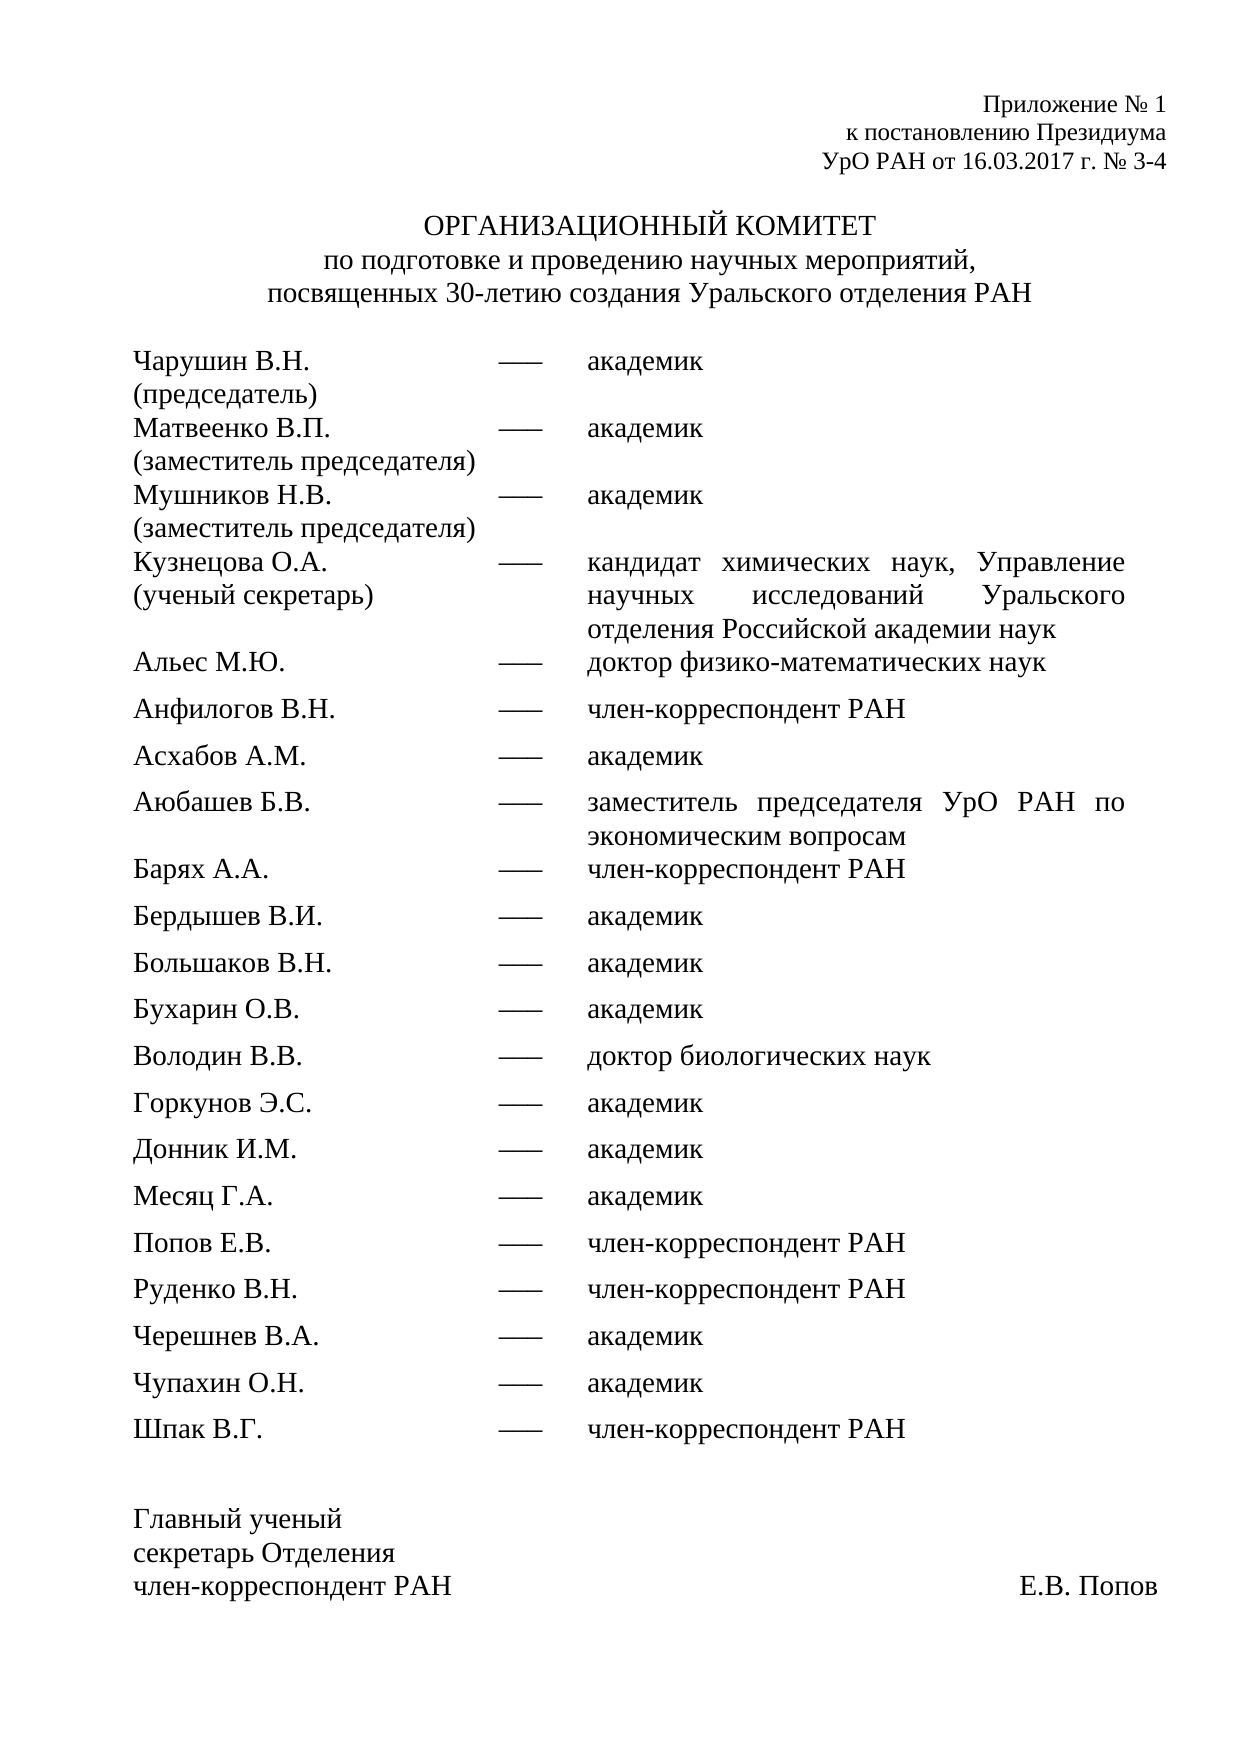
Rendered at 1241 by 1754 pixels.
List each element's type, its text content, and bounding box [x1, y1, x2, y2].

table_cell Попов Е.В. [122, 1225, 487, 1272]
table_cell ––– [487, 898, 576, 945]
table_cell академик [576, 1085, 1137, 1132]
table_cell заместитель председателя УрО РАН по экономическим вопросам [576, 785, 1137, 852]
table_cell ––– [487, 1318, 576, 1365]
table_cell Матвеенко В.П. (заместитель председателя) [122, 410, 487, 477]
text посвященных 30-летию создания Уральского отделения РАН [133, 276, 1167, 309]
table_cell Бухарин О.В. [122, 992, 487, 1038]
table_cell ––– [487, 410, 576, 477]
table_cell Мушников Н.В. (заместитель председателя) [122, 477, 487, 544]
table_cell Анфилогов В.Н. [122, 691, 487, 738]
table_cell Донник И.М. [122, 1132, 487, 1178]
table_cell ––– [487, 1038, 576, 1085]
table_cell ––– [487, 1132, 576, 1178]
table_cell Кузнецова О.А. (ученый секретарь) [122, 544, 487, 644]
table_cell ––– [487, 1412, 576, 1458]
table_header академик [576, 343, 1137, 410]
table_cell ––– [487, 544, 576, 644]
table_cell кандидат химических наук, Управление научных исследований Уральского отделения Российской академии наук [576, 544, 1137, 644]
text член-корреспондент РАН Е.В. Попов [133, 1568, 1167, 1634]
table_cell академик [576, 1365, 1137, 1412]
table_cell ––– [487, 738, 576, 784]
table_cell член-корреспондент РАН [576, 691, 1137, 738]
table_cell ––– [487, 1272, 576, 1318]
table_cell академик [576, 1318, 1137, 1365]
table_cell член-корреспондент РАН [576, 1272, 1137, 1318]
table_cell Горкунов Э.С. [122, 1085, 487, 1132]
table_cell Руденко В.Н. [122, 1272, 487, 1318]
table_cell Месяц Г.А. [122, 1178, 487, 1225]
table_cell член-корреспондент РАН [576, 852, 1137, 898]
table_cell ––– [487, 1225, 576, 1272]
table_cell Большаков В.Н. [122, 945, 487, 992]
table_cell академик [576, 992, 1137, 1038]
table_cell академик [576, 1178, 1137, 1225]
table_header ––– [487, 343, 576, 410]
table_cell академик [576, 738, 1137, 784]
table_cell ––– [487, 477, 576, 544]
table_cell ––– [487, 992, 576, 1038]
table_cell академик [576, 898, 1137, 945]
table_cell Бердышев В.И. [122, 898, 487, 945]
table_cell Шпак В.Г. [122, 1412, 487, 1458]
table_cell Черешнев В.А. [122, 1318, 487, 1365]
text к постановлению Президиума [591, 117, 1167, 146]
table_cell член-корреспондент РАН [576, 1412, 1137, 1458]
text УрО РАН от 16.03.2017 г. № 3-4 [591, 146, 1167, 175]
table_cell ––– [487, 1085, 576, 1132]
text по подготовке и проведению научных мероприятий, [133, 242, 1167, 276]
table_cell Барях А.А. [122, 852, 487, 898]
table_cell академик [576, 1132, 1137, 1178]
table_cell ––– [487, 785, 576, 852]
table_cell доктор физико-математических наук [576, 645, 1137, 691]
table_cell академик [576, 477, 1137, 544]
text секретарь Отделения [133, 1535, 1167, 1568]
table_cell доктор биологических наук [576, 1038, 1137, 1085]
table_cell ––– [487, 1178, 576, 1225]
table_cell ––– [487, 852, 576, 898]
table_cell ––– [487, 645, 576, 691]
text Приложение № 1 [591, 89, 1167, 117]
table_cell Аюбашев Б.В. [122, 785, 487, 852]
table_cell ––– [487, 945, 576, 992]
table_cell ––– [487, 691, 576, 738]
table_cell член-корреспондент РАН [576, 1225, 1137, 1272]
table_cell Чупахин О.Н. [122, 1365, 487, 1412]
table_header Чарушин В.Н. (председатель) [122, 343, 487, 410]
table_cell ––– [487, 1365, 576, 1412]
text ОРГАНИЗАЦИОННЫЙ КОМИТЕТ [133, 208, 1167, 242]
table_cell Альес М.Ю. [122, 645, 487, 691]
table_cell Володин В.В. [122, 1038, 487, 1085]
table_cell академик [576, 410, 1137, 477]
text Главный ученый [133, 1501, 1167, 1535]
table_cell академик [576, 945, 1137, 992]
table_cell Асхабов А.М. [122, 738, 487, 784]
